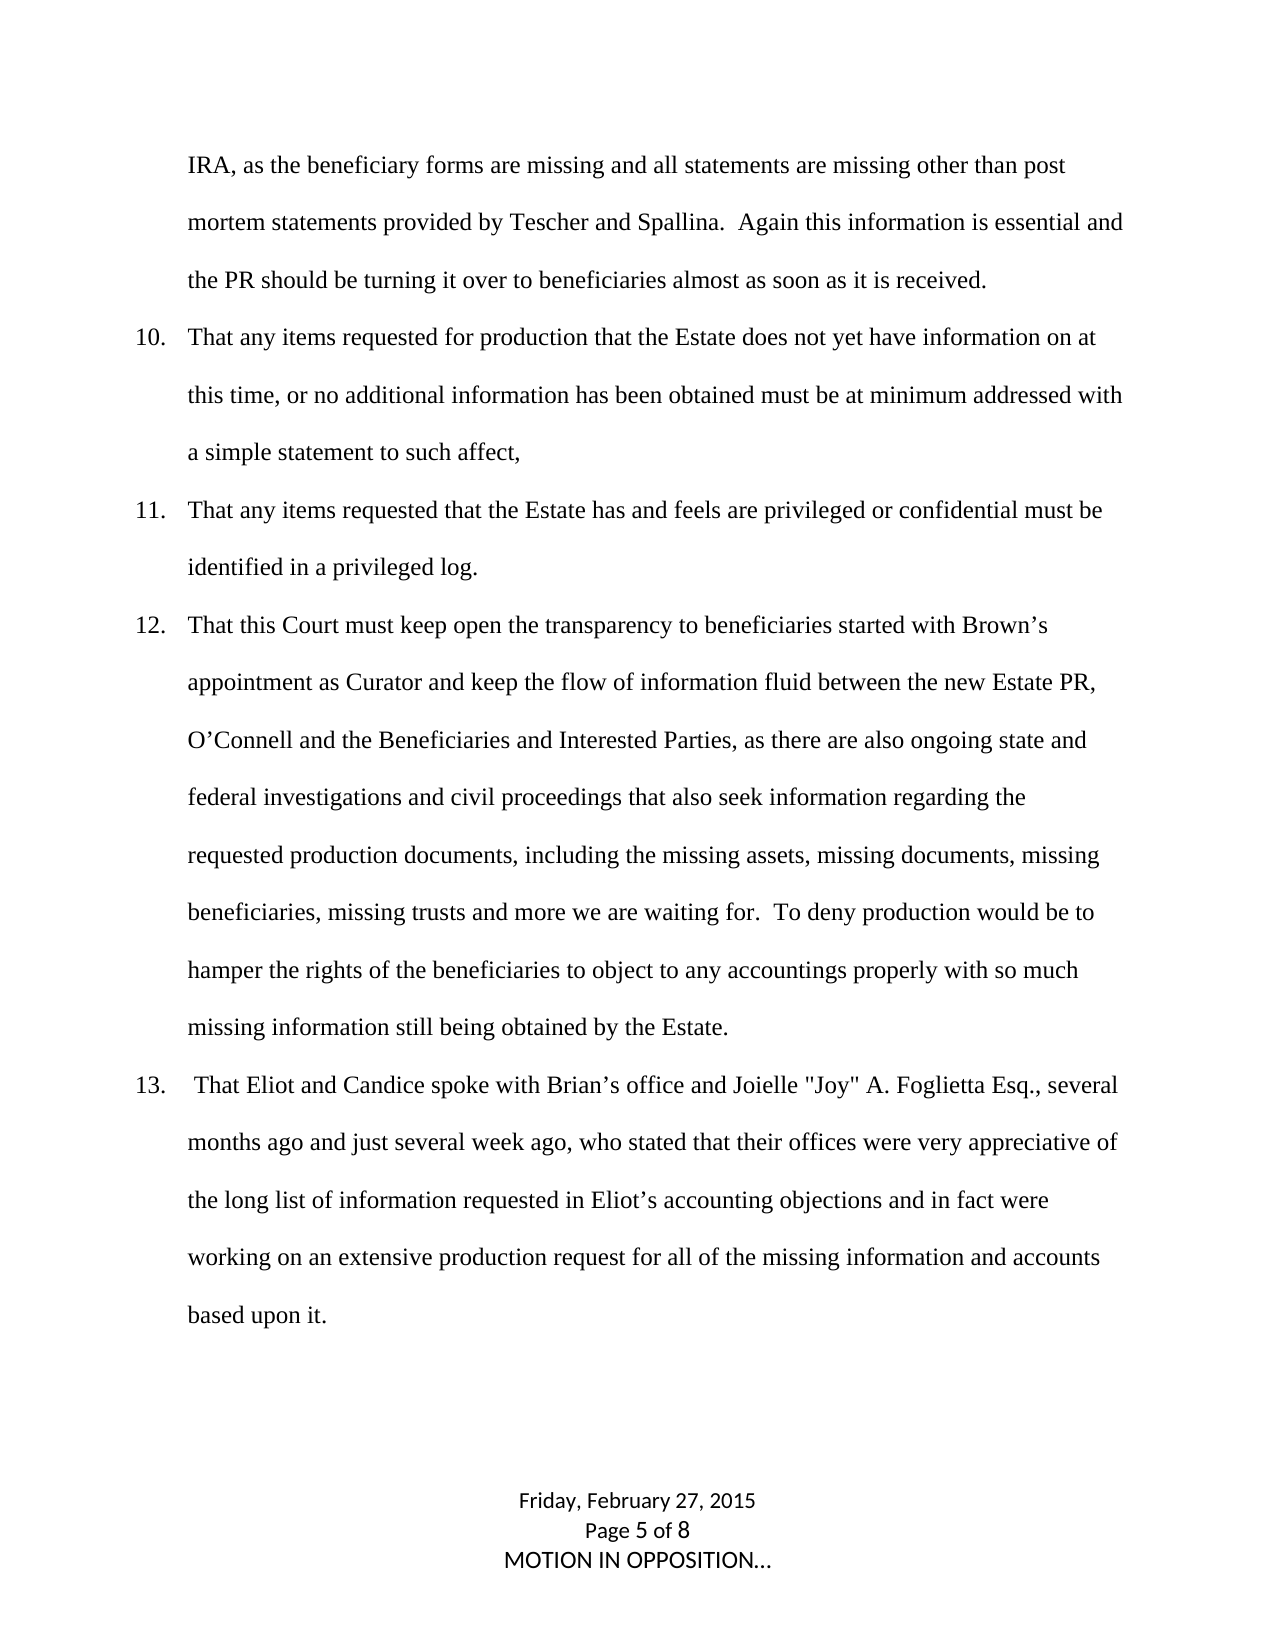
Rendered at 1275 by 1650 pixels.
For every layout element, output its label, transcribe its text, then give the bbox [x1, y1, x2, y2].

list That this Court must keep open the transparency to beneficiaries started with Brown’s appointment as Curator and keep the flow of information fluid between the new Estate PR, O’Connell and the Beneficiaries and Interested Parties, as there are also ongoing state and federal investigations and civil proceedings that also seek information regarding the requested production documents, including the missing assets, missing documents, missing beneficiaries, missing trusts and more we are waiting for. To deny production would be to hamper the rights of the beneficiaries to object to any accountings properly with so much missing information still being obtained by the Estate. [135, 610, 1125, 1041]
list That any items requested for production that the Estate does not yet have information on at this time, or no additional information has been obtained must be at minimum addressed with a simple statement to such affect, [135, 322, 1125, 466]
list That any items requested that the Estate has and feels are privileged or confidential must be identified in a privileged log. [135, 495, 1125, 581]
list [135, 150, 1125, 294]
list That Eliot and Candice spoke with Brian’s office and Joielle "Joy" A. Foglietta Esq., several months ago and just several week ago, who stated that their offices were very appreciative of the long list of information requested in Eliot’s accounting objections and in fact were working on an extensive production request for all of the missing information and accounts based upon it. [135, 1070, 1125, 1329]
